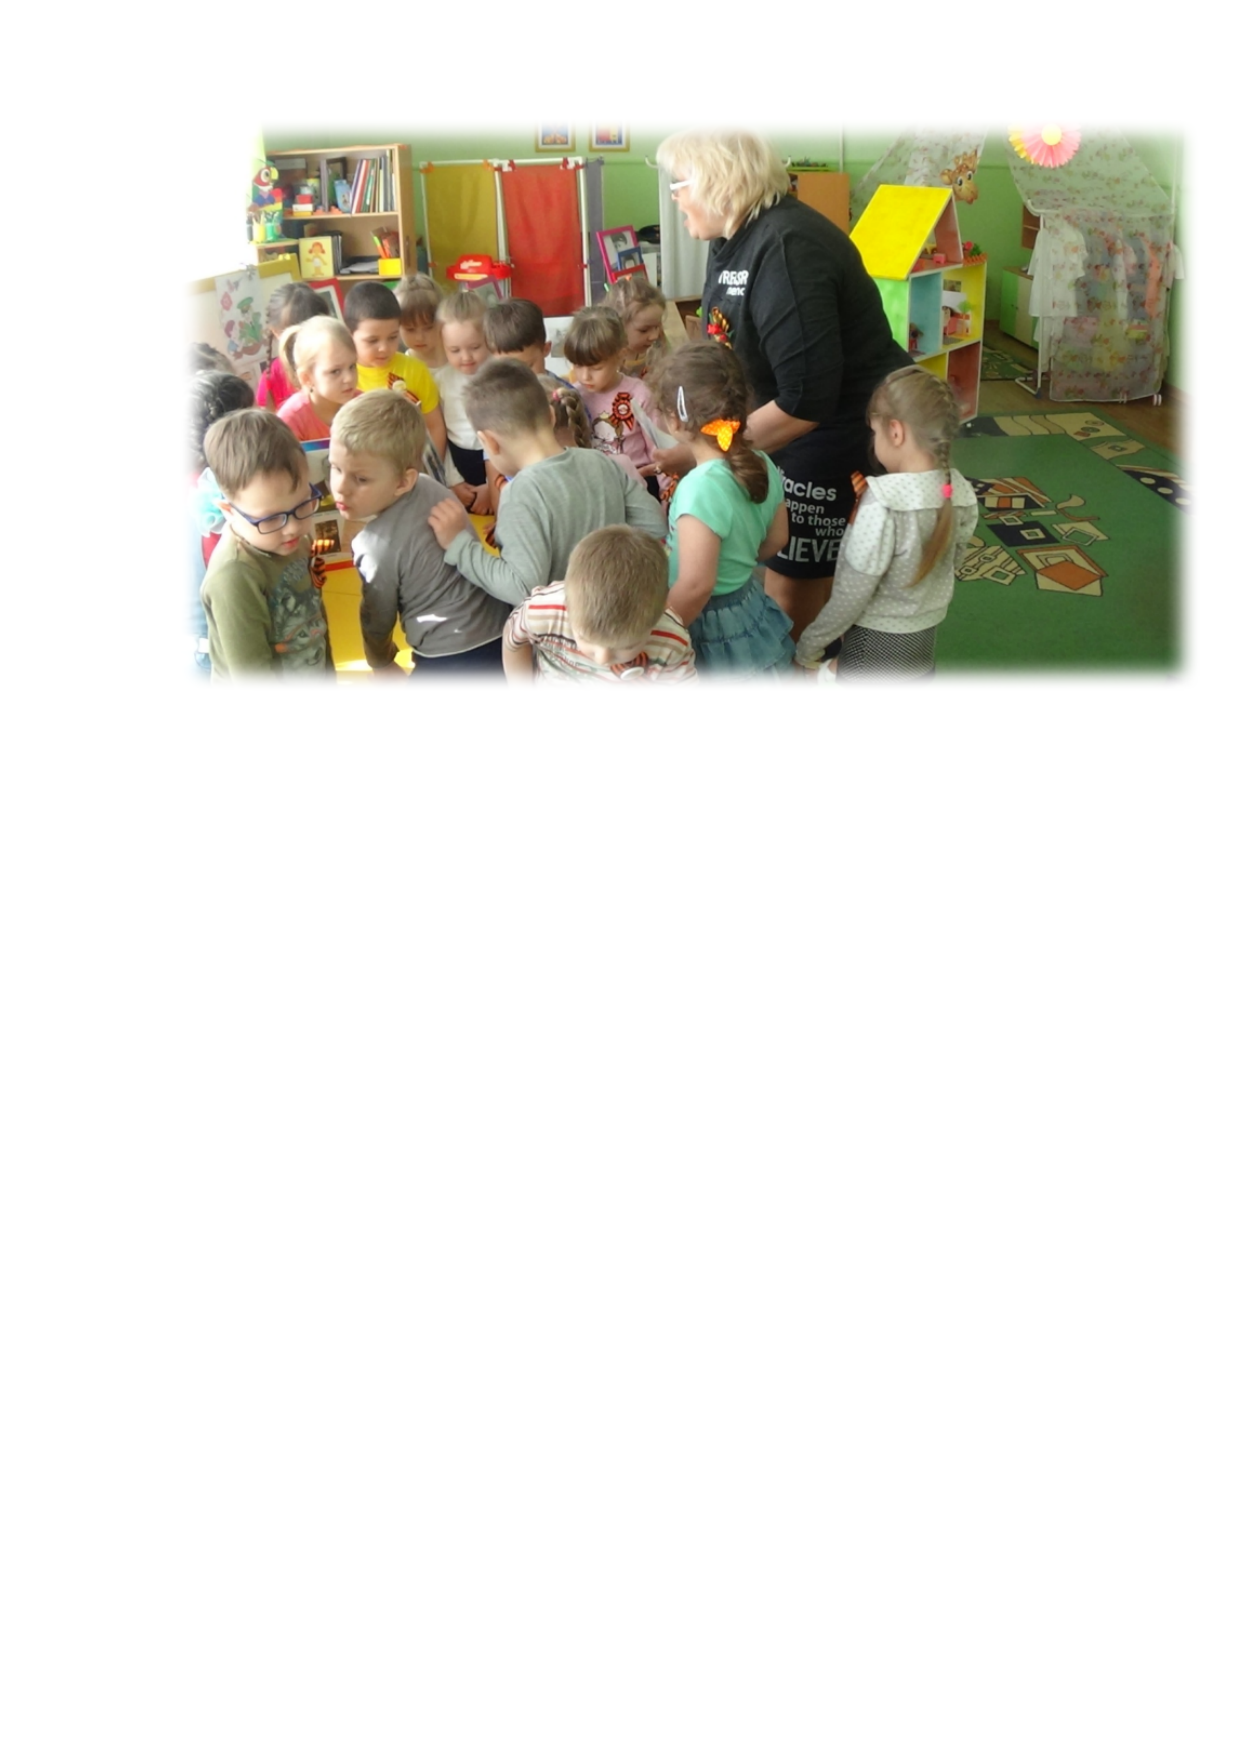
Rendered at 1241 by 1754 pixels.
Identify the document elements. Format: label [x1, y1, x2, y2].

picture [210, 148, 1170, 661]
